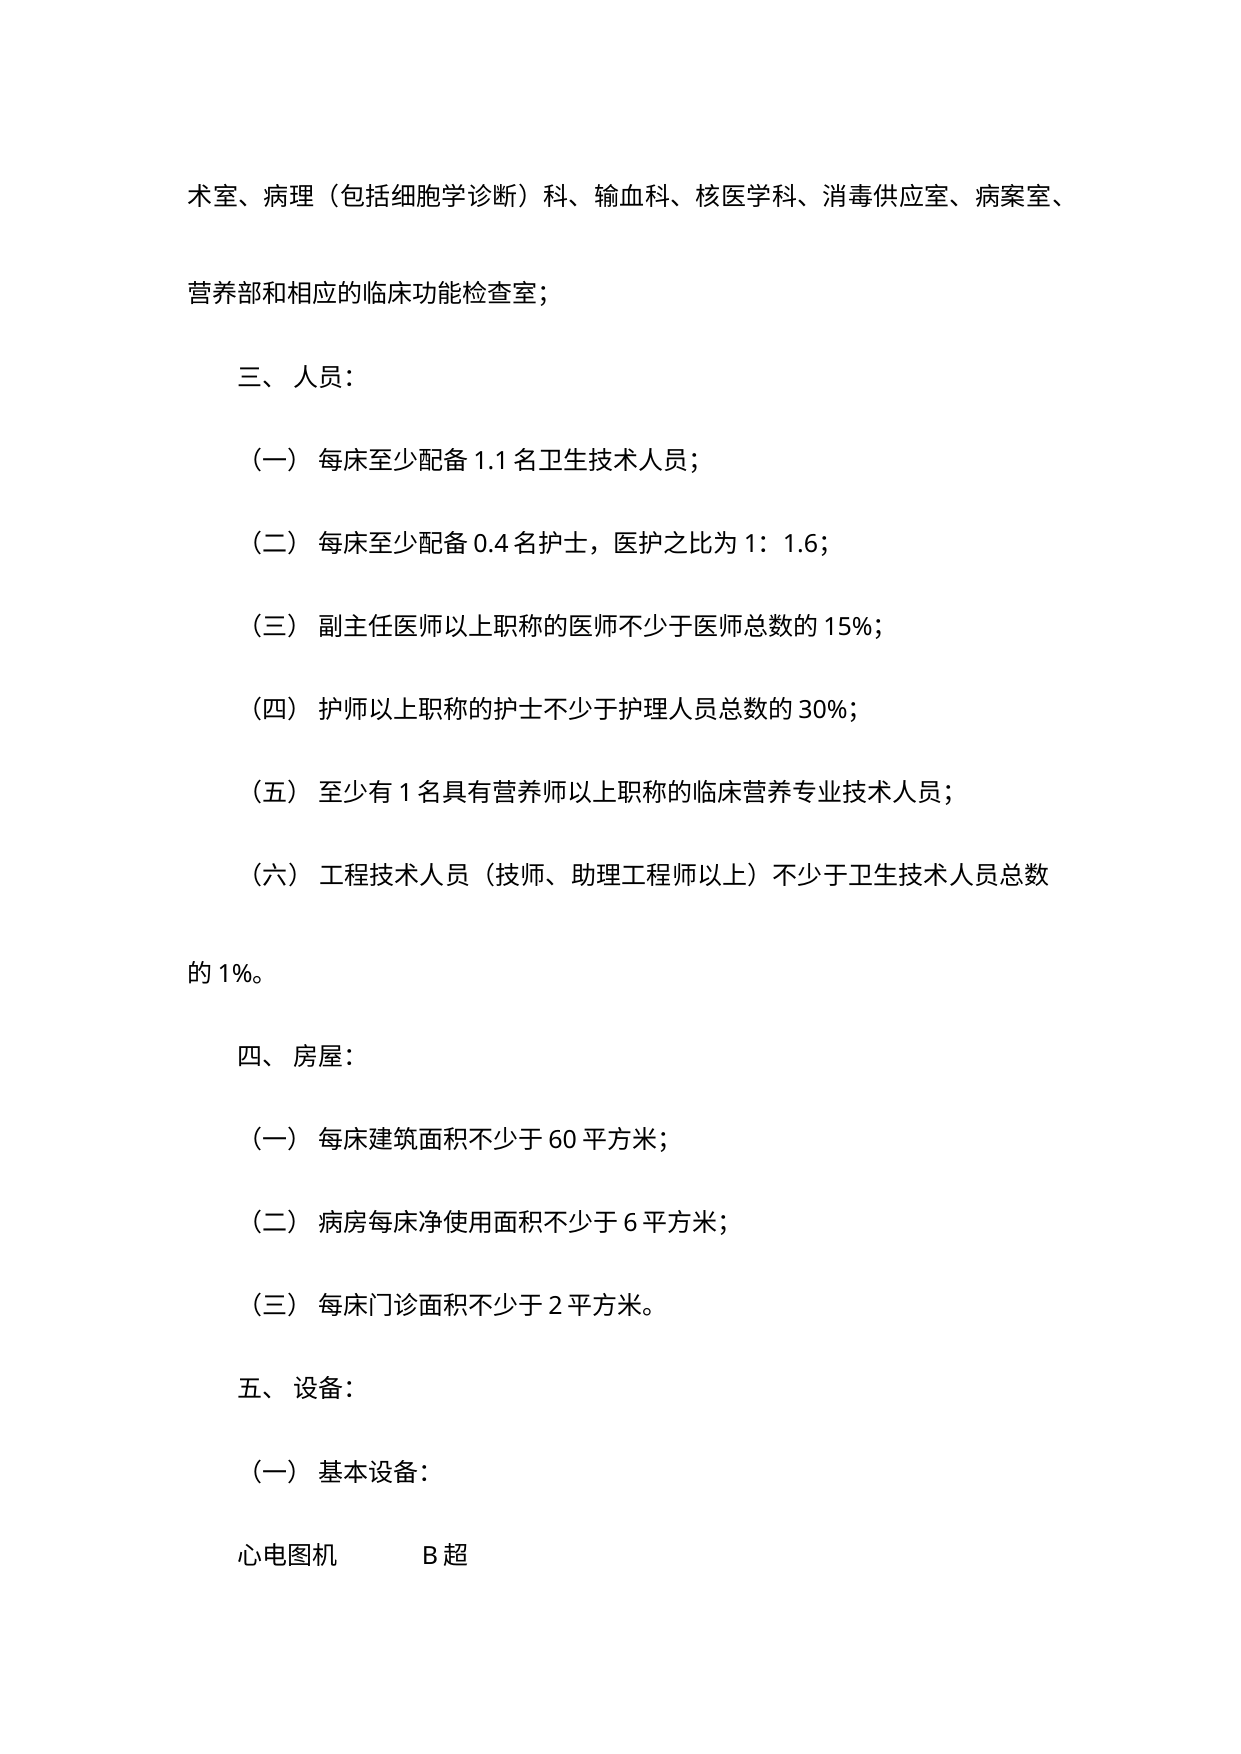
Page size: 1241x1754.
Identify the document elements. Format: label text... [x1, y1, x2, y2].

text （一） 每床至少配备1.1名卫生技术人员； [187, 426, 1053, 491]
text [187, 162, 1053, 324]
text 五、 设备： [187, 1354, 1053, 1419]
text （二） 病房每床净使用面积不少于6平方米； [187, 1188, 1053, 1253]
text （四） 护师以上职称的护士不少于护理人员总数的30%； [187, 675, 1053, 740]
text （三） 每床门诊面积不少于2平方米。 [187, 1271, 1053, 1336]
text （二） 每床至少配备0.4名护士，医护之比为1：1.6； [187, 509, 1053, 574]
text （三） 副主任医师以上职称的医师不少于医师总数的15%； [187, 592, 1053, 657]
text 心电图机 B超 [187, 1521, 1053, 1586]
text （五） 至少有1名具有营养师以上职称的临床营养专业技术人员； [187, 758, 1053, 823]
text （六） 工程技术人员（技师、助理工程师以上）不少于卫生技术人员总数的1%。 [187, 841, 1053, 1004]
text （一） 每床建筑面积不少于60平方米； [187, 1105, 1053, 1170]
text 四、 房屋： [187, 1022, 1053, 1087]
text 三、 人员： [187, 343, 1053, 408]
text （一） 基本设备： [187, 1438, 1053, 1503]
